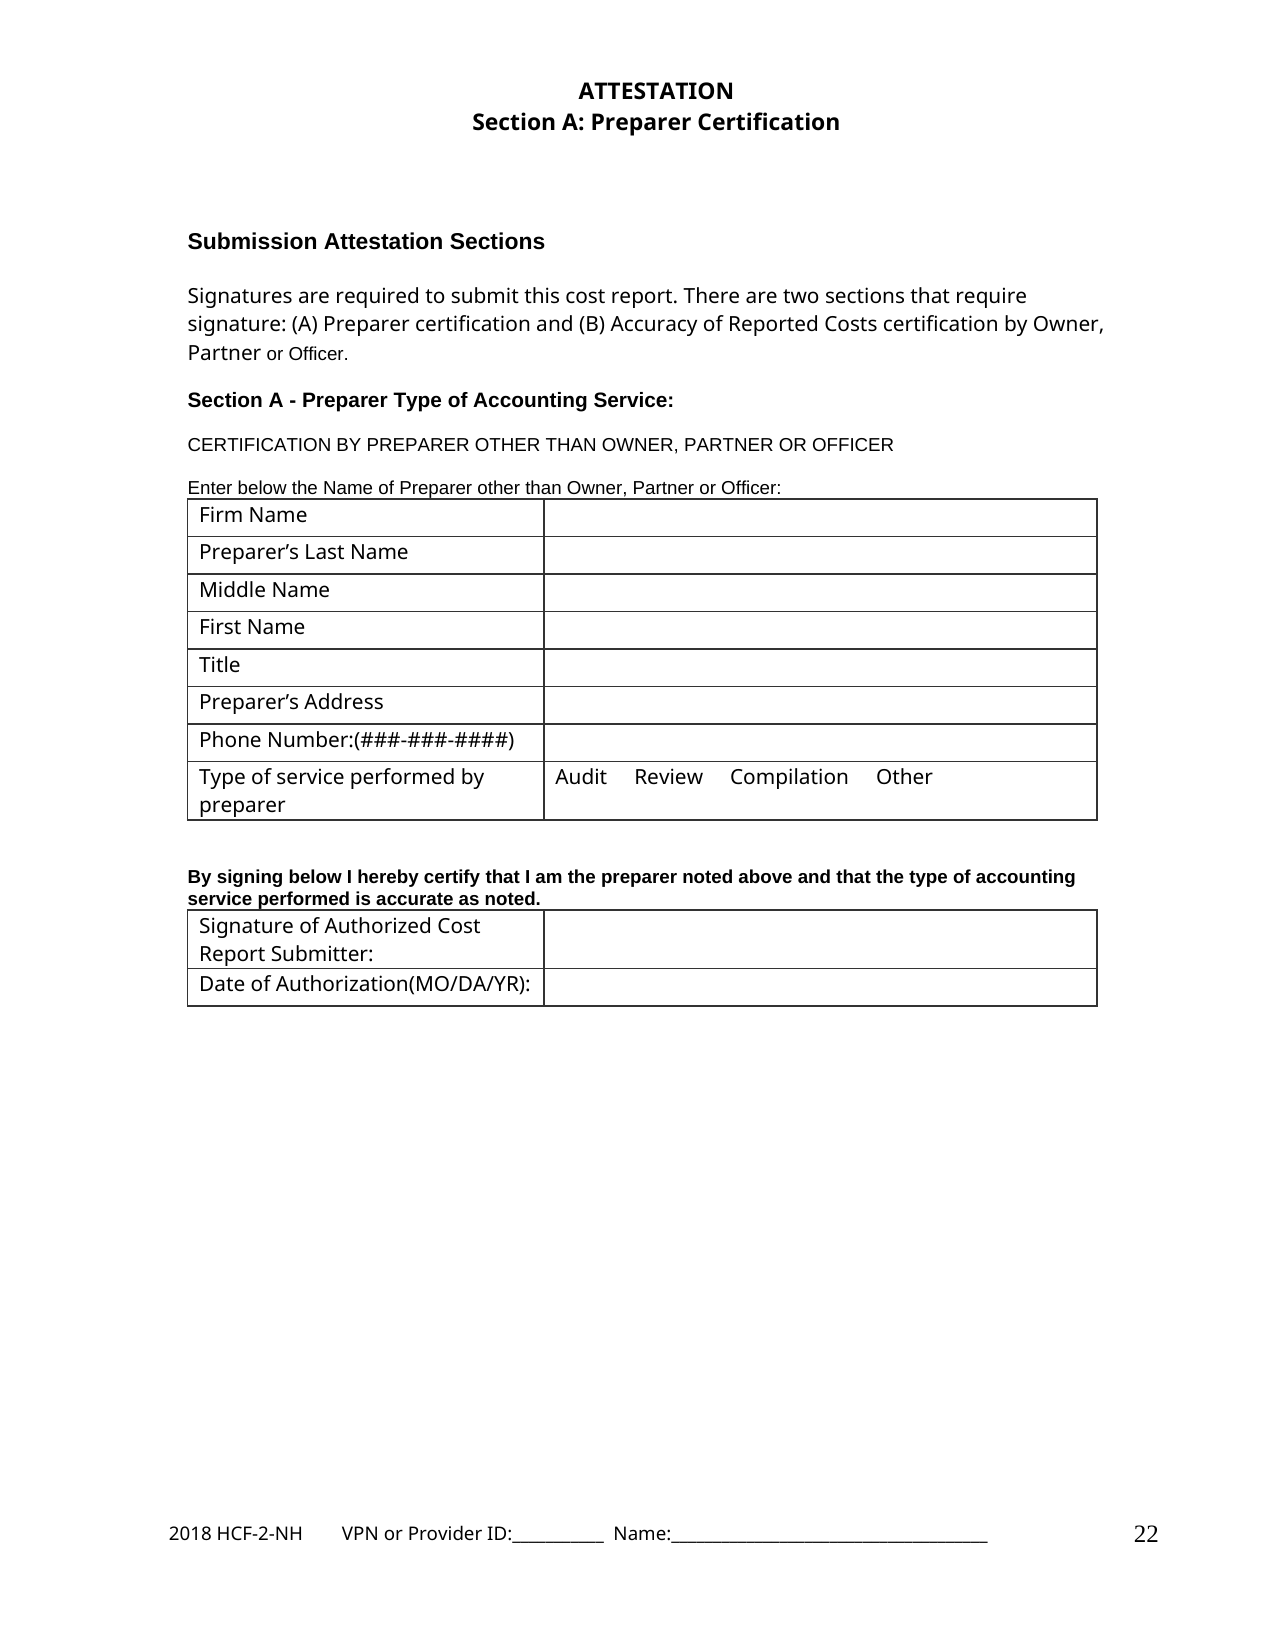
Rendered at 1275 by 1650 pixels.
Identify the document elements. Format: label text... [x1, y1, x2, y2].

table_cell Preparer’s Last Name [188, 537, 543, 573]
table_header Signature of Authorized Cost Report Submitter: [188, 911, 543, 968]
table_cell [545, 687, 1096, 723]
text Section A - Preparer Type of Accounting Service: [187, 388, 1125, 412]
table_cell [545, 650, 1096, 686]
table_cell [545, 969, 1096, 1005]
text CERTIFICATION BY PREPARER OTHER THAN OWNER, PARTNER OR OFFICER [187, 433, 1125, 455]
table_cell [545, 537, 1096, 573]
table_cell Title [188, 650, 543, 686]
text Enter below the Name of Preparer other than Owner, Partner or Officer: [187, 477, 1125, 498]
text Signatures are required to submit this cost report. There are two sections that require signature: (A) Preparer certification and (B) Accuracy of Reported Costs certification by Owner, Partner or Officer. [187, 281, 1125, 366]
table_cell [545, 575, 1096, 611]
table_cell Phone Number:(###-###-####) [188, 725, 543, 761]
table_cell [545, 725, 1096, 761]
table_cell Middle Name [188, 575, 543, 611]
table_cell Type of service performed by preparer [188, 762, 543, 819]
table_cell Audit Review Compilation Other [545, 762, 1096, 819]
text By signing below I hereby certify that I am the preparer noted above and that the type of accounting service performed is accurate as noted. [187, 866, 1125, 909]
text Submission Attestation Sections [187, 228, 1125, 255]
table_header [545, 911, 1096, 968]
table_cell First Name [188, 612, 543, 648]
table_header Firm Name [188, 500, 543, 536]
table_cell Preparer’s Address [188, 687, 543, 723]
table_cell Date of Authorization(MO/DA/YR): [188, 969, 543, 1005]
table_header [545, 500, 1096, 536]
table_cell [545, 612, 1096, 648]
